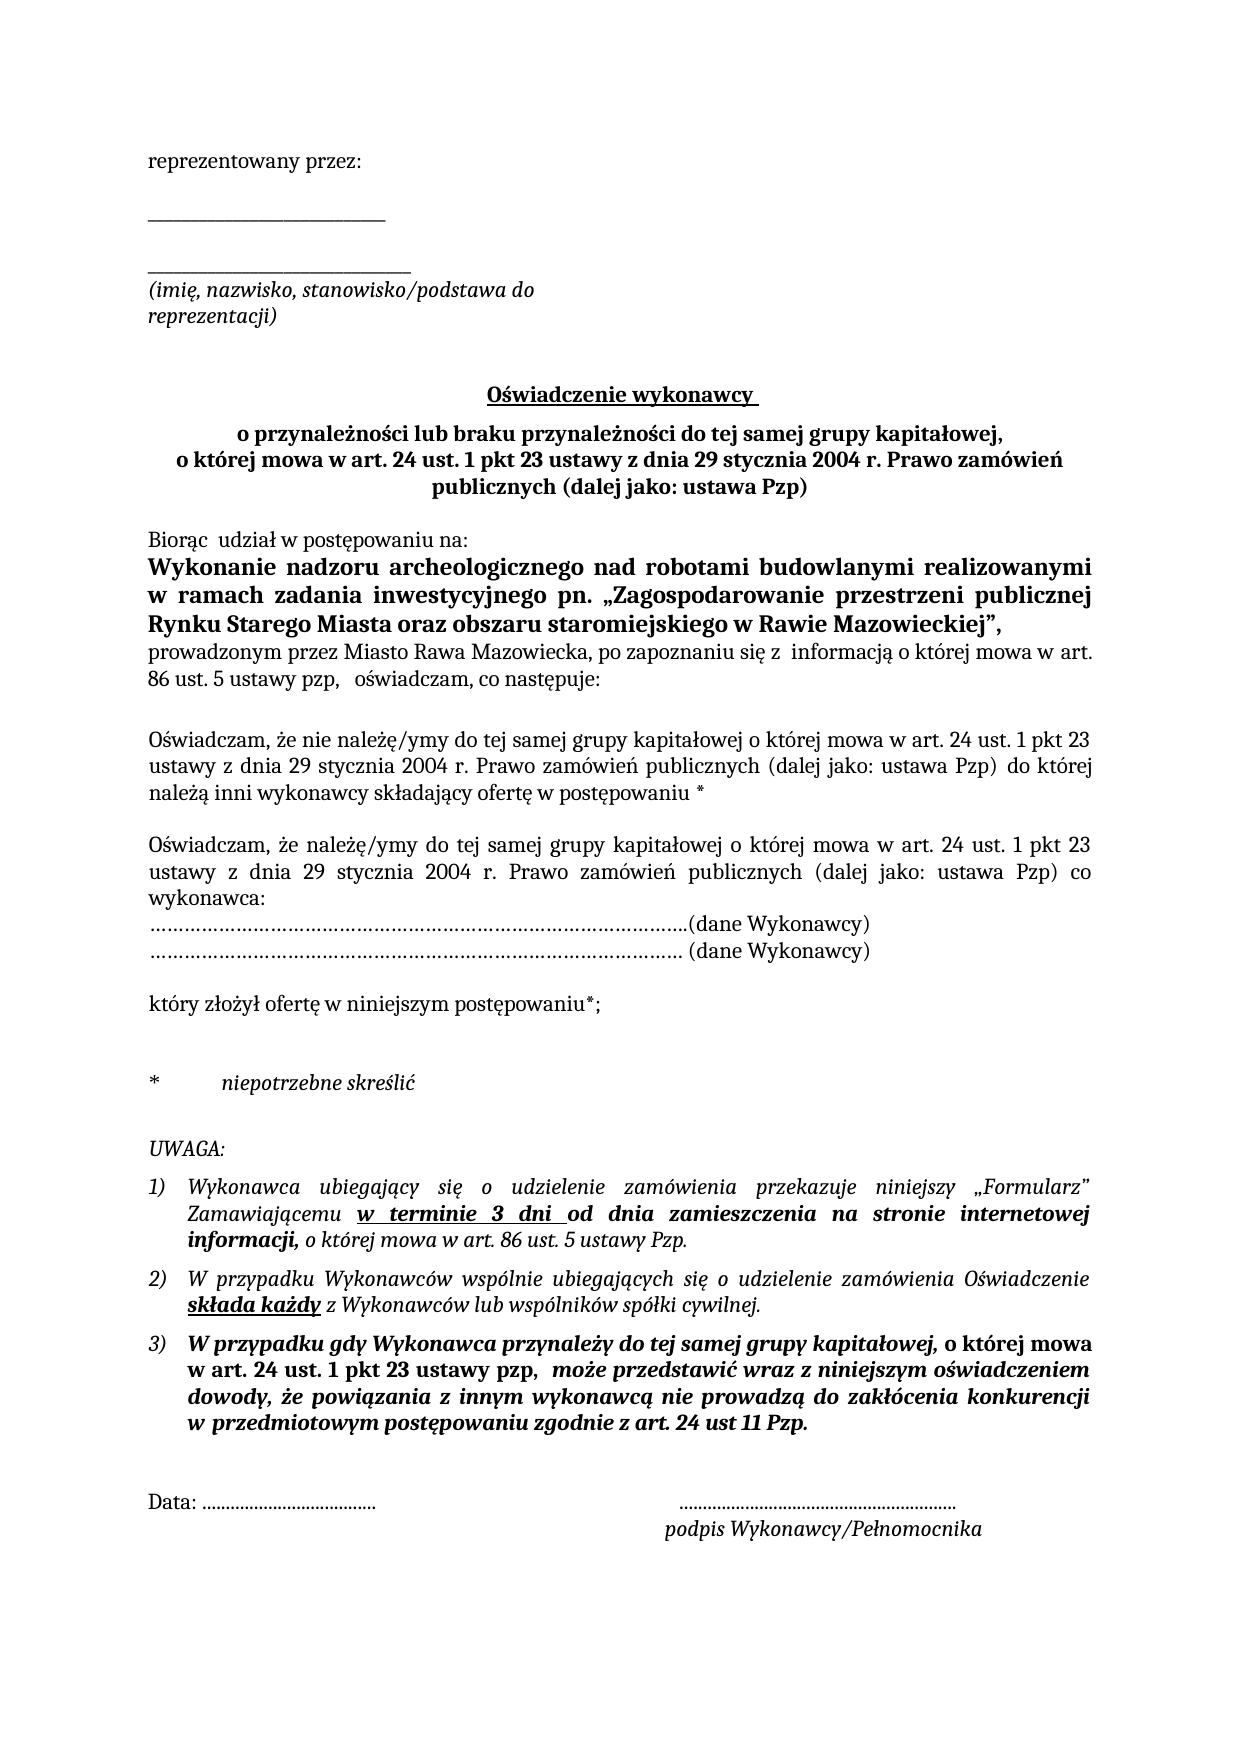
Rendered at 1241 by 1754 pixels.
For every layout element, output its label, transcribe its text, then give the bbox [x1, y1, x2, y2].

text o przynależności lub braku przynależności do tej samej grupy kapitałowej, o której mowa w art. 24 ust. 1 pkt 23 ustawy z dnia 29 stycznia 2004 r. Prawo zamówień publicznych (dalej jako: ustawa Pzp) [148, 421, 1093, 500]
text (imię, nazwisko, stanowisko/podstawa do reprezentacji) [148, 277, 582, 329]
text reprezentowany przez: [148, 148, 582, 174]
text ………………………………………………………………………………… (dane Wykonawcy) [149, 938, 1093, 964]
list W przypadku Wykonawców wspólnie ubiegających się o udzielenie zamówienia Oświadczenie składa każdy z Wykonawców lub wspólników spółki cywilnej. [149, 1266, 1093, 1318]
list niepotrzebne skreślić [149, 1069, 1093, 1096]
text Wykonanie nadzoru archeologicznego nad robotami budowlanymi realizowanymi w ramach zadania inwestycyjnego pn. „Zagospodarowanie przestrzeni publicznej Rynku Starego Miasta oraz obszaru staromiejskiego w Rawie Mazowieckiej”, [148, 553, 1093, 639]
text ____________________________ [148, 199, 582, 225]
text Oświadczam, że nie należę/ymy do tej samej grupy kapitałowej o której mowa w art. 24 ust. 1 pkt 23 ustawy z dnia 29 stycznia 2004 r. Prawo zamówień publicznych (dalej jako: ustawa Pzp) do której należą inni wykonawcy składający ofertę w postępowaniu * [149, 727, 1093, 806]
text podpis Wykonawcy/Pełnomocnika [591, 1515, 1093, 1542]
text który złożył ofertę w niniejszym postępowaniu*; [149, 990, 1093, 1017]
list Wykonawca ubiegający się o udzielenie zamówienia przekazuje niniejszy „Formularz” Zamawiającemu w terminie 3 dni od dnia zamieszczenia na stronie internetowej informacji, o której mowa w art. 86 ust. 5 ustawy Pzp. [149, 1174, 1093, 1253]
text prowadzonym przez Miasto Rawa Mazowiecka, po zapoznaniu się z informacją o której mowa w art. 86 ust. 5 ustawy pzp, oświadczam, co następuje: [148, 639, 1093, 692]
text UWAGA: [149, 1135, 1093, 1162]
text Data: ..................................... ........................................................... [148, 1489, 1093, 1515]
text Oświadczam, że należę/ymy do tej samej grupy kapitałowej o której mowa w art. 24 ust. 1 pkt 23 ustawy z dnia 29 stycznia 2004 r. Prawo zamówień publicznych (dalej jako: ustawa Pzp) co wykonawca: [149, 832, 1093, 911]
text Biorąc udział w postępowaniu na: [148, 526, 1093, 553]
text _______________________________ [148, 250, 582, 277]
list W przypadku gdy Wykonawca przynależy do tej samej grupy kapitałowej, o której mowa w art. 24 ust. 1 pkt 23 ustawy pzp, może przedstawić wraz z niniejszym oświadczeniem dowody, że powiązania z innym wykonawcą nie prowadzą do zakłócenia konkurencji w przedmiotowym postępowaniu zgodnie z art. 24 ust 11 Pzp. [149, 1331, 1093, 1436]
text ………………………………………………………………………………….(dane Wykonawcy) [149, 911, 1093, 938]
text Oświadczenie wykonawcy [148, 382, 1093, 408]
